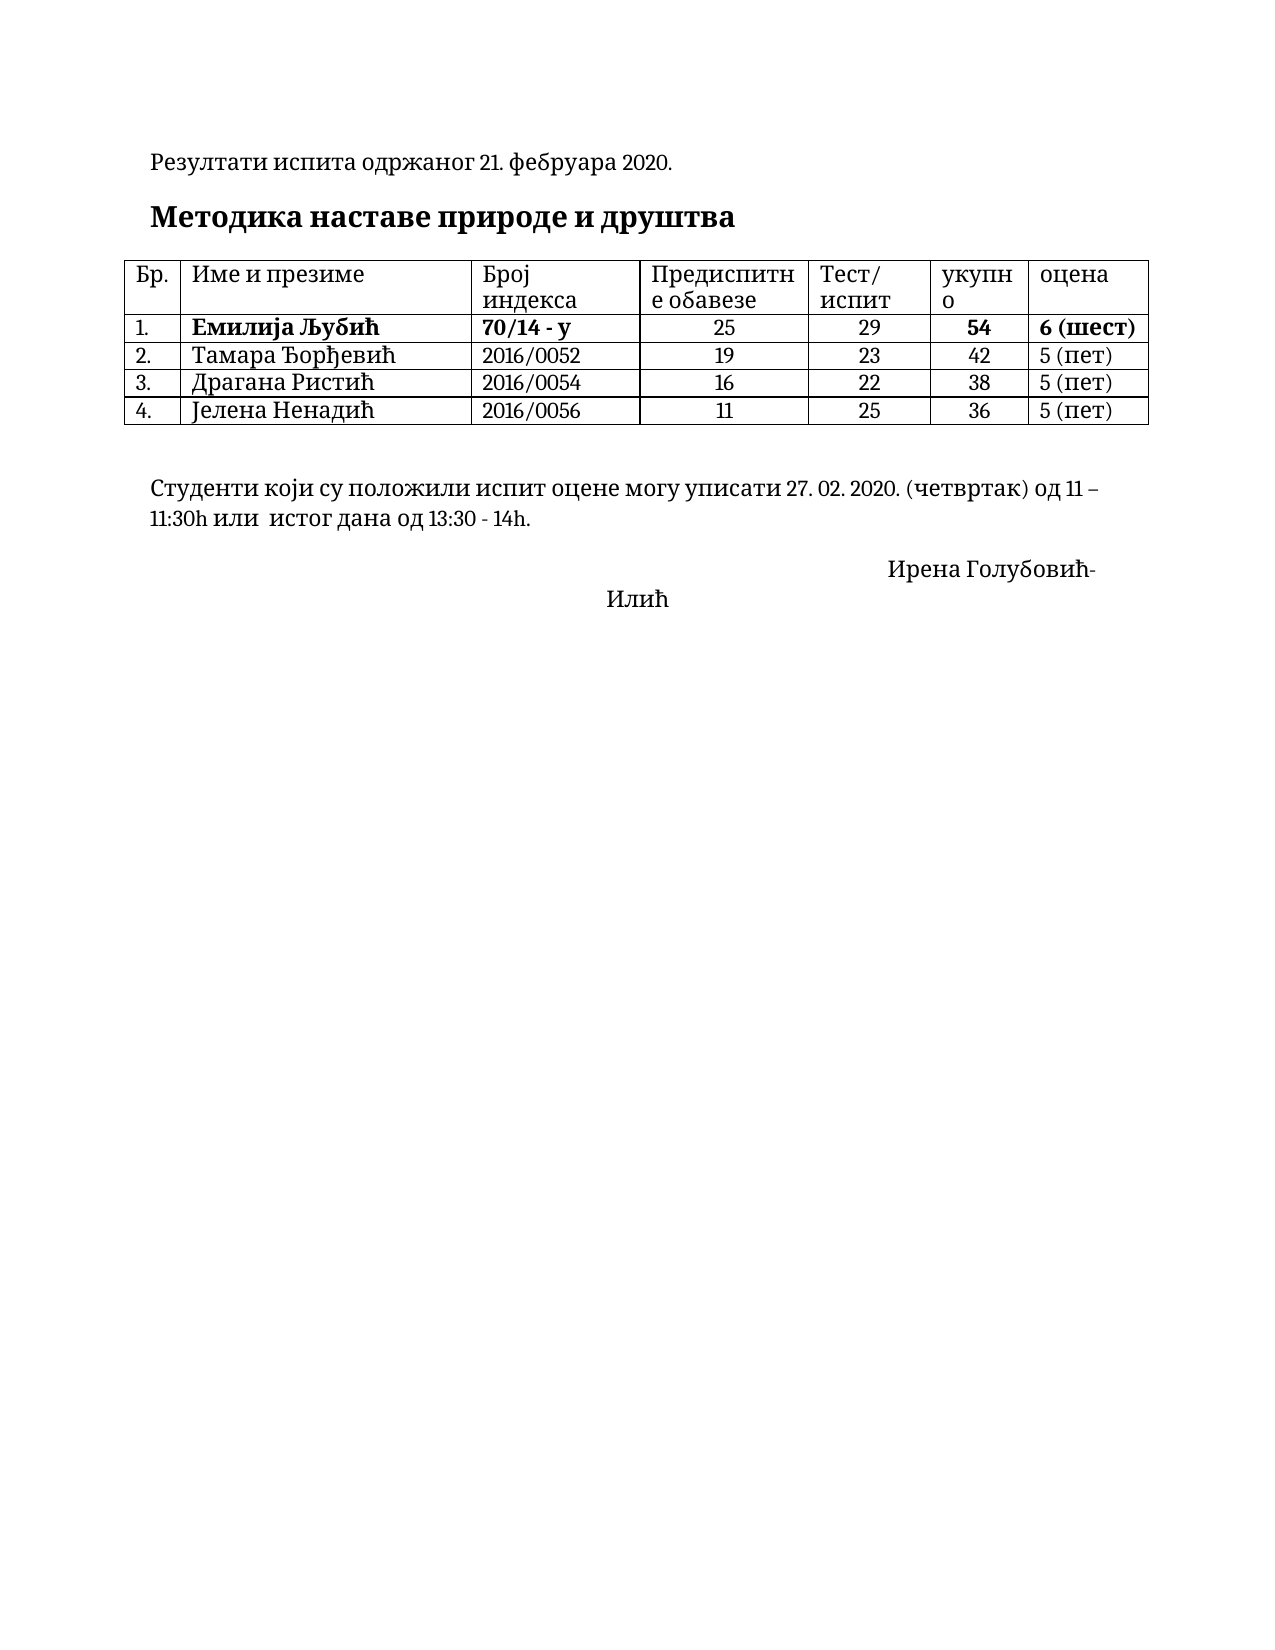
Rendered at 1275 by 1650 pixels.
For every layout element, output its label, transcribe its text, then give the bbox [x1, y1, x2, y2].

table_cell 6 (шест) [1029, 315, 1148, 342]
table_cell 23 [809, 343, 930, 369]
table_cell 11 [641, 398, 808, 424]
table_cell 3. [125, 370, 180, 396]
table_cell 5 (пет) [1029, 398, 1148, 424]
table_cell Драгана Ристић [181, 370, 471, 396]
text Методика наставе природе и друштва [150, 201, 1125, 234]
table_cell 38 [931, 370, 1028, 396]
table_cell 54 [931, 315, 1028, 342]
table_cell 22 [809, 370, 930, 396]
table_cell 25 [809, 398, 930, 424]
table_cell 29 [809, 315, 930, 342]
table_cell Емилија Љубић [181, 315, 471, 342]
table_cell 5 (пет) [1029, 370, 1148, 396]
table_header Предиспитне обавезе [641, 261, 808, 314]
text Резултати испита одржаног 21. фебруара 2020. [150, 150, 1125, 176]
table_header Број индекса [472, 261, 639, 314]
table_cell 2016/0054 [472, 370, 639, 396]
table_cell Тамара Ђорђевић [181, 343, 471, 369]
table_cell 36 [931, 398, 1028, 424]
text Ирена Голубовић-Илић [150, 557, 1125, 614]
table_header Име и презиме [181, 261, 471, 314]
table_header Бр. [125, 261, 180, 314]
table_cell 16 [641, 370, 808, 396]
table_cell 2016/0056 [472, 398, 639, 424]
table_cell 2016/0052 [472, 343, 639, 369]
table_cell 25 [641, 315, 808, 342]
table_cell 1. [125, 315, 180, 342]
table_cell 70/14 - у [472, 315, 639, 342]
table_cell 19 [641, 343, 808, 369]
table_cell 42 [931, 343, 1028, 369]
table_cell Јелена Ненадић [181, 398, 471, 424]
table_cell 2. [125, 343, 180, 369]
table_header оцена [1029, 261, 1148, 314]
table_cell 4. [125, 398, 180, 424]
text Студенти који су положили испит оцене могу уписати 27. 02. 2020. (четвртак) од 11 – 11:30h или истог дана од 13:30 - 14h. [150, 476, 1125, 532]
table_header Тест/испит [809, 261, 930, 314]
table_cell 5 (пет) [1029, 343, 1148, 369]
table_header укупно [931, 261, 1028, 314]
